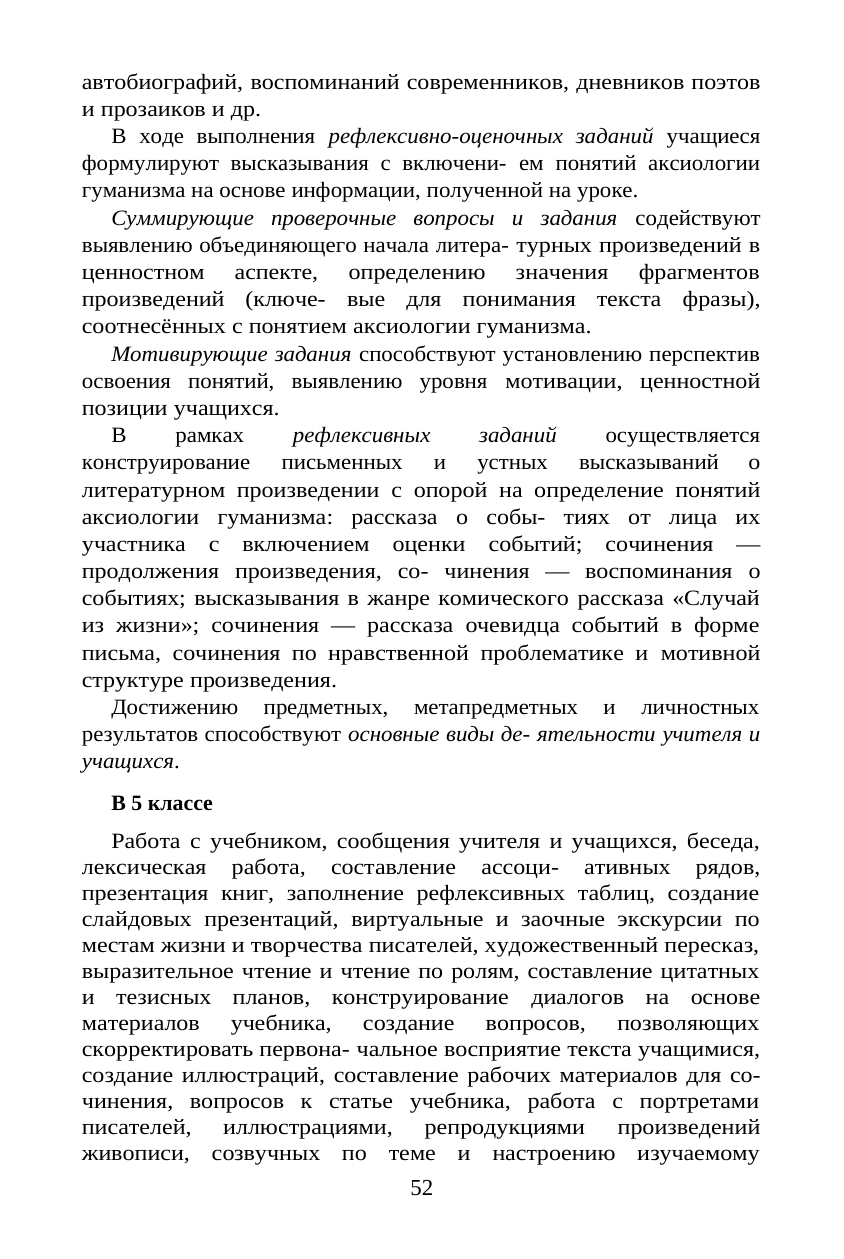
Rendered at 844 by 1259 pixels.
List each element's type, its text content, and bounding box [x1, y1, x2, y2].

text Мотивирующие задания способствуют установлению перспектив освоения понятий, выявлению уровня мотивации, ценностной позиции учащихся. [82, 341, 760, 420]
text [82, 69, 760, 121]
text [82, 828, 760, 1165]
text В рамках рефлексивных заданий осуществляется конструирование письменных и устных высказываний о литературном произведении с опорой на определение понятий аксиологии гуманизма: рассказа о собы- тиях от лица их участника с включением оценки событий; сочинения — продолжения произведения, со- чинения — воспоминания о событиях; высказывания в жанре комического рассказа «Случай из жизни»; сочинения — рассказа очевидца событий в форме письма, сочинения по нравственной проблематике и мотивной структуре произведения. [82, 422, 760, 692]
text В ходе выполнения рефлексивно-оценочных заданий учащиеся формулируют высказывания с включени- ем понятий аксиологии гуманизма на основе информации, полученной на уроке. [82, 123, 760, 203]
text В 5 классе [111, 790, 773, 815]
text Суммирующие проверочные вопросы и задания содействуют выявлению объединяющего начала литера- турных произведений в ценностном аспекте, определению значения фрагментов произведений (ключе- вые для понимания текста фразы), соотнесённых с понятием аксиологии гуманизма. [82, 205, 760, 339]
text Достижению предметных, метапредметных и личностных результатов способствуют основные виды де- ятельности учителя и учащихся. [82, 694, 760, 774]
